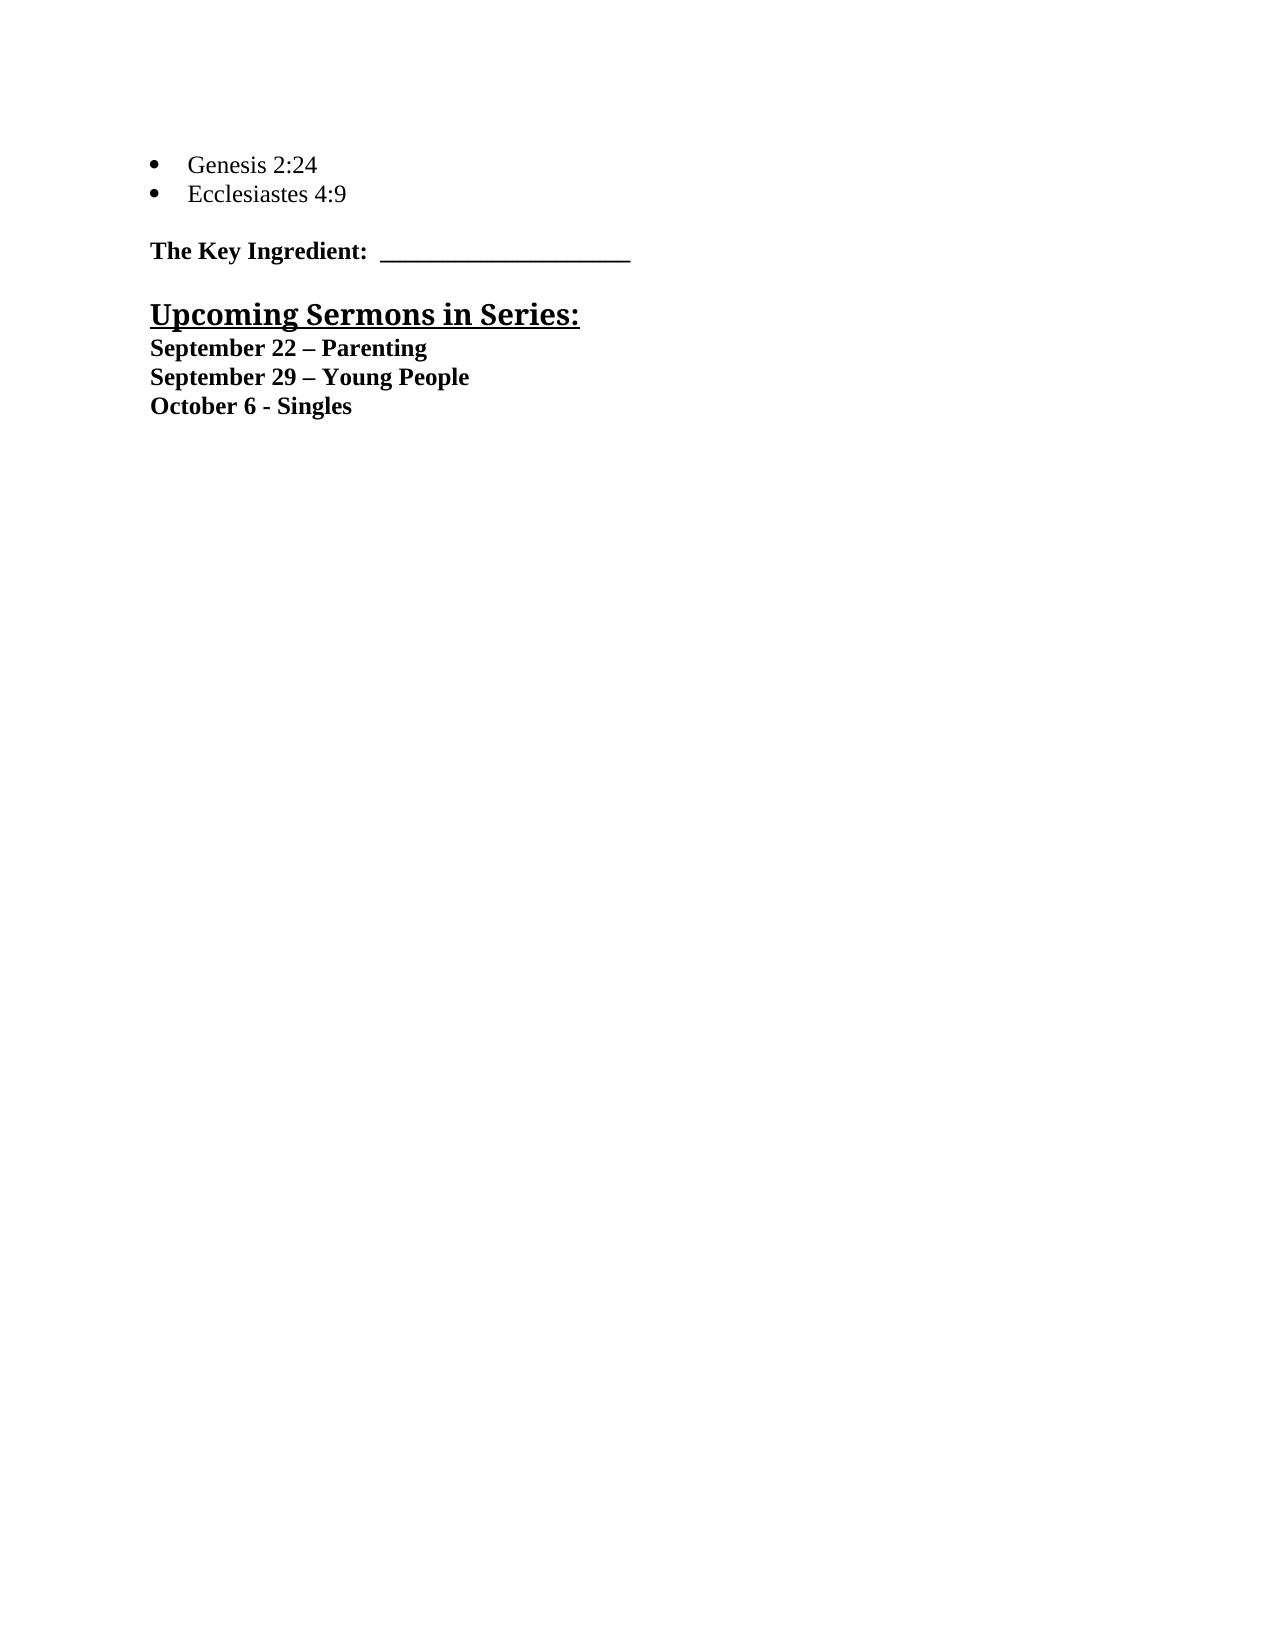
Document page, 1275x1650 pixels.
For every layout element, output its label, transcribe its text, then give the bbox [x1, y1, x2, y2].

text Upcoming Sermons in Series: [150, 294, 1125, 333]
text The Key Ingredient: ____________________ [150, 236, 1125, 265]
list Ecclesiastes 4:9 [150, 179, 1125, 207]
text September 29 – Young People [150, 362, 1125, 391]
text September 22 – Parenting [150, 333, 1125, 362]
list Genesis 2:24 [150, 150, 1125, 179]
text October 6 - Singles [150, 391, 1125, 420]
